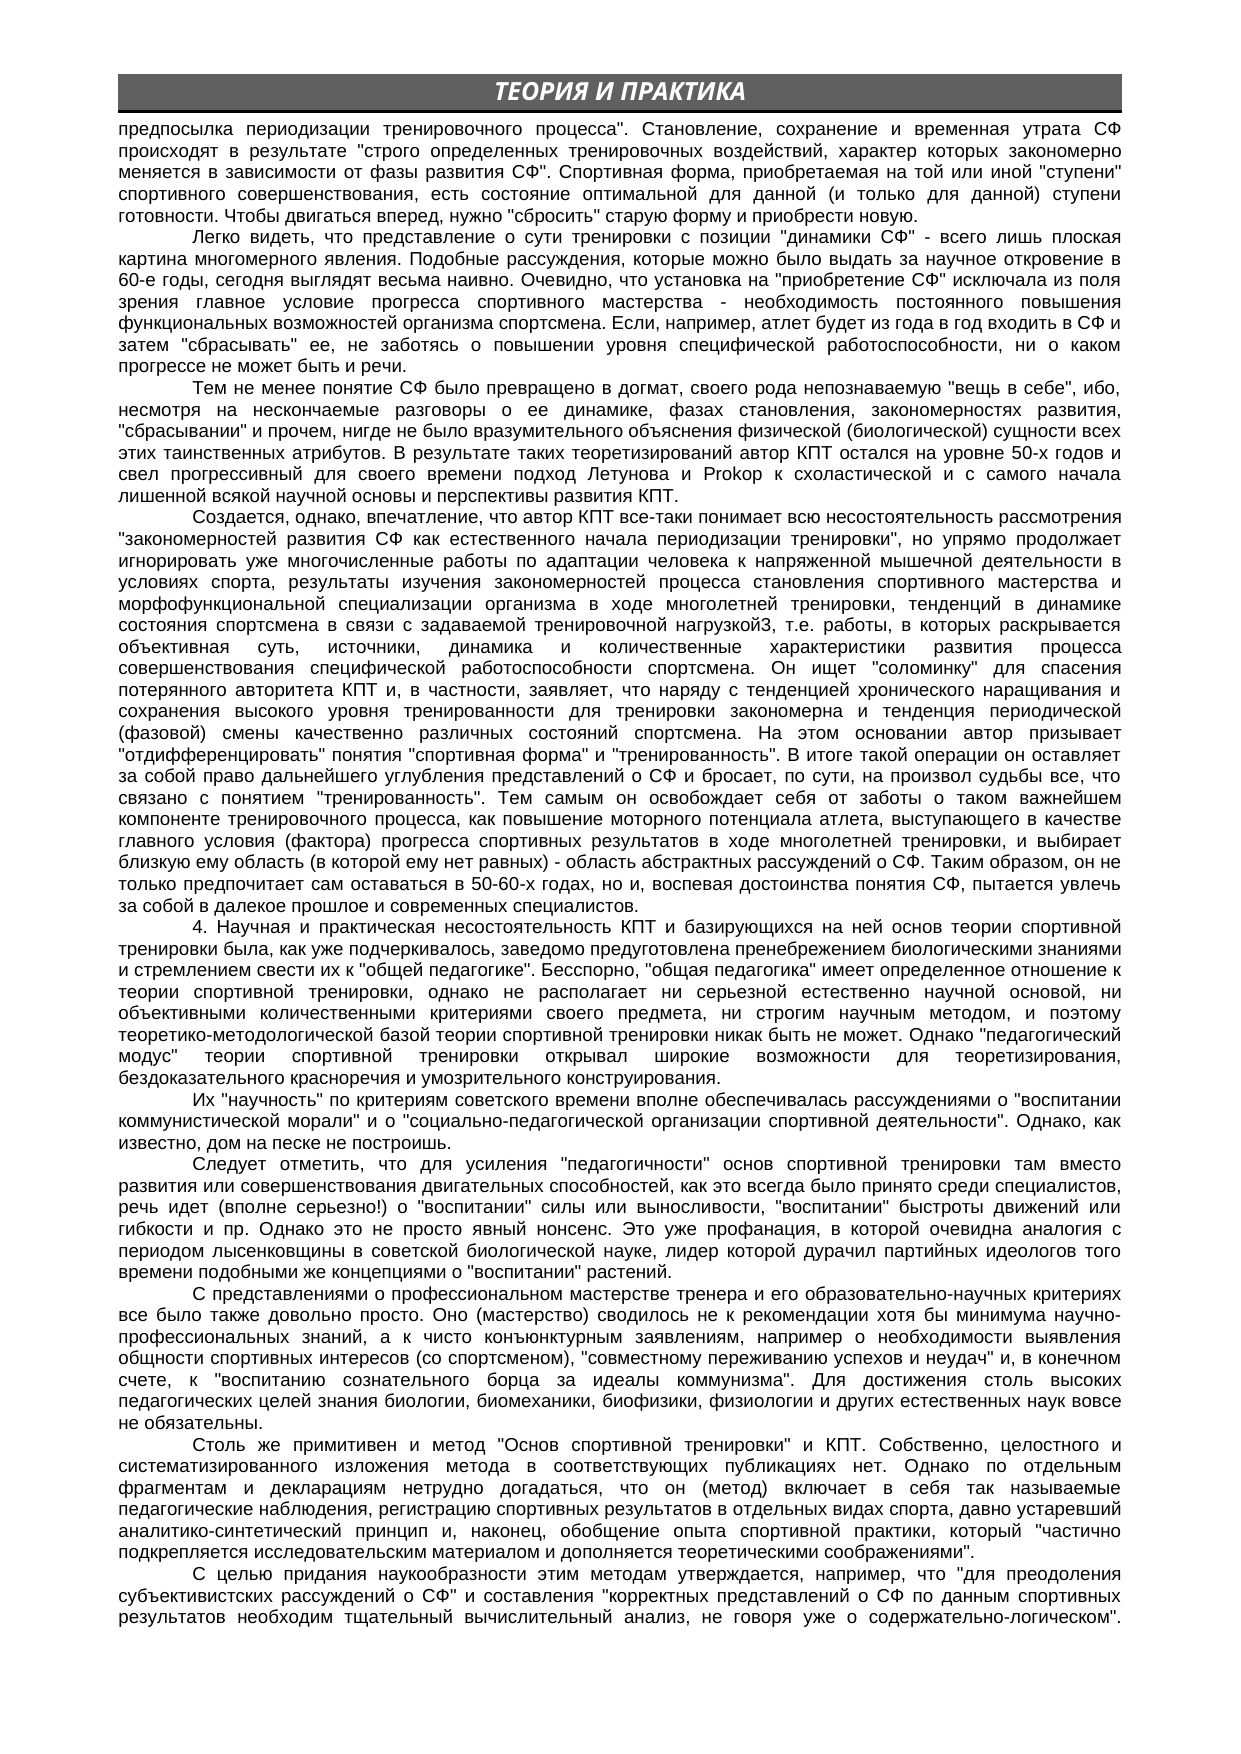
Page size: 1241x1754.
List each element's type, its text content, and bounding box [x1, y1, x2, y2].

text Столь же примитивен и метод "Основ спортивной тренировки" и КПТ. Собственно, целостного и систематизированного изложения метода в соответствующих публикациях нет. Однако по отдельным фрагментам и декларациям нетрудно догадаться, что он (метод) включает в себя так называемые педагогические наблюдения, регистрацию спортивных результатов в отдельных видах спорта, давно устаревший аналитико-синтетический принцип и, наконец, обобщение опыта спортивной практики, который "частично подкрепляется исследовательским материалом и дополняется теоретическими соображениями". [118, 1433, 1122, 1563]
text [118, 1563, 1122, 1627]
text Следует отметить, что для усиления "педагогичности" основ спортивной тренировки там вместо развития или совершенствования двигательных способностей, как это всегда было принято среди специалистов, речь идет (вполне серьезно!) о "воспитании" силы или выносливости, "воспитании" быстроты движений или гибкости и пр. Однако это не просто явный нонсенс. Это уже профанация, в которой очевидна аналогия с периодом лысенковщины в советской биологической науке, лидер которой дурачил партийных идеологов того времени подобными же концепциями о "воспитании" растений. [118, 1153, 1122, 1282]
text С представлениями о профессиональном мастерстве тренера и его образовательно-научных критериях все было также довольно просто. Оно (мастерство) сводилось не к рекомендации хотя бы минимума научно-профессиональных знаний, а к чисто конъюнктурным заявлениям, например о необходимости выявления общности спортивных интересов (со спортсменом), "совместному переживанию успехов и неудач" и, в конечном счете, к "воспитанию сознательного борца за идеалы коммунизма". Для достижения столь высоких педагогических целей знания биологии, биомеханики, биофизики, физиологии и других естественных наук вовсе не обязательны. [118, 1282, 1122, 1433]
text Создается, однако, впечатление, что автор КПТ все-таки понимает всю несостоятельность рассмотрения "закономерностей развития СФ как естественного начала периодизации тренировки", но упрямо продолжает игнорировать уже многочисленные работы по адаптации человека к напряженной мышечной деятельности в условиях спорта, результаты изучения закономерностей процесса становления спортивного мастерства и морфофункциональной специализации организма в ходе многолетней тренировки, тенденций в динамике состояния спортсмена в связи с задаваемой тренировочной нагрузкой3, т.е. работы, в которых раскрывается объективная суть, источники, динамика и количественные характеристики развития процесса совершенствования специфической работоспособности спортсмена. Он ищет "соломинку" для спасения потерянного авторитета КПТ и, в частности, заявляет, что наряду с тенденцией хронического наращивания и сохранения высокого уровня тренированности для тренировки закономерна и тенденция периодической (фазовой) смены качественно различных состояний спортсмена. На этом основании автор призывает "отдифференцировать" понятия "спортивная форма" и "тренированность". В итоге такой операции он оставляет за собой право дальнейшего углубления представлений о СФ и бросает, по сути, на произвол судьбы все, что связано с понятием "тренированность". Тем самым он освобождает себя от заботы о таком важнейшем компоненте тренировочного процесса, как повышение моторного потенциала атлета, выступающего в качестве главного условия (фактора) прогресса спортивных результатов в ходе многолетней тренировки, и выбирает близкую ему область (в которой ему нет равных) - область абстрактных рассуждений о СФ. Таким образом, он не только предпочитает сам оставаться в 50-60-х годах, но и, воспевая достоинства понятия СФ, пытается увлечь за собой в далекое прошлое и современных специалистов. [118, 506, 1122, 916]
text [118, 118, 1122, 226]
text Их "научность" по критериям советского времени вполне обеспечивалась рассуждениями о "воспитании коммунистической морали" и о "социально-педагогической организации спортивной деятельности". Однако, как известно, дом на песке не построишь. [118, 1088, 1122, 1153]
text Тем не менее понятие СФ было превращено в догмат, своего рода непознаваемую "вещь в себе", ибо, несмотря на нескончаемые разговоры о ее динамике, фазах становления, закономерностях развития, "сбрасывании" и прочем, нигде не было вразумительного объяснения физической (биологической) сущности всех этих таинственных атрибутов. В результате таких теоретизирований автор КПТ остался на уровне 50-х годов и свел прогрессивный для своего времени подход Летунова и Prokop к схоластической и с самого начала лишенной всякой научной основы и перспективы развития КПТ. [118, 377, 1122, 506]
text 4. Научная и практическая несостоятельность КПТ и базирующихся на ней основ теории спортивной тренировки была, как уже подчеркивалось, заведомо предуготовлена пренебрежением биологическими знаниями и стремлением свести их к "общей педагогике". Бесспорно, "общая педагогика" имеет определенное отношение к теории спортивной тренировки, однако не располагает ни серьезной естественно научной основой, ни объективными количественными критериями своего предмета, ни строгим научным методом, и поэтому теоретико-методологической базой теории спортивной тренировки никак быть не может. Однако "педагогический модус" теории спортивной тренировки открывал широкие возможности для теоретизирования, бездоказательного красноречия и умозрительного конструирования. [118, 916, 1122, 1088]
text Легко видеть, что представление о сути тренировки с позиции "динамики СФ" - всего лишь плоская картина многомерного явления. Подобные рассуждения, которые можно было выдать за научное откровение в 60-е годы, сегодня выглядят весьма наивно. Очевидно, что установка на "приобретение СФ" исключала из поля зрения главное условие прогресса спортивного мастерства - необходимость постоянного повышения функциональных возможностей организма спортсмена. Если, например, атлет будет из года в год входить в СФ и затем "сбрасывать" ее, не заботясь о повышении уровня специфической работоспособности, ни о каком прогрессе не может быть и речи. [118, 226, 1122, 377]
